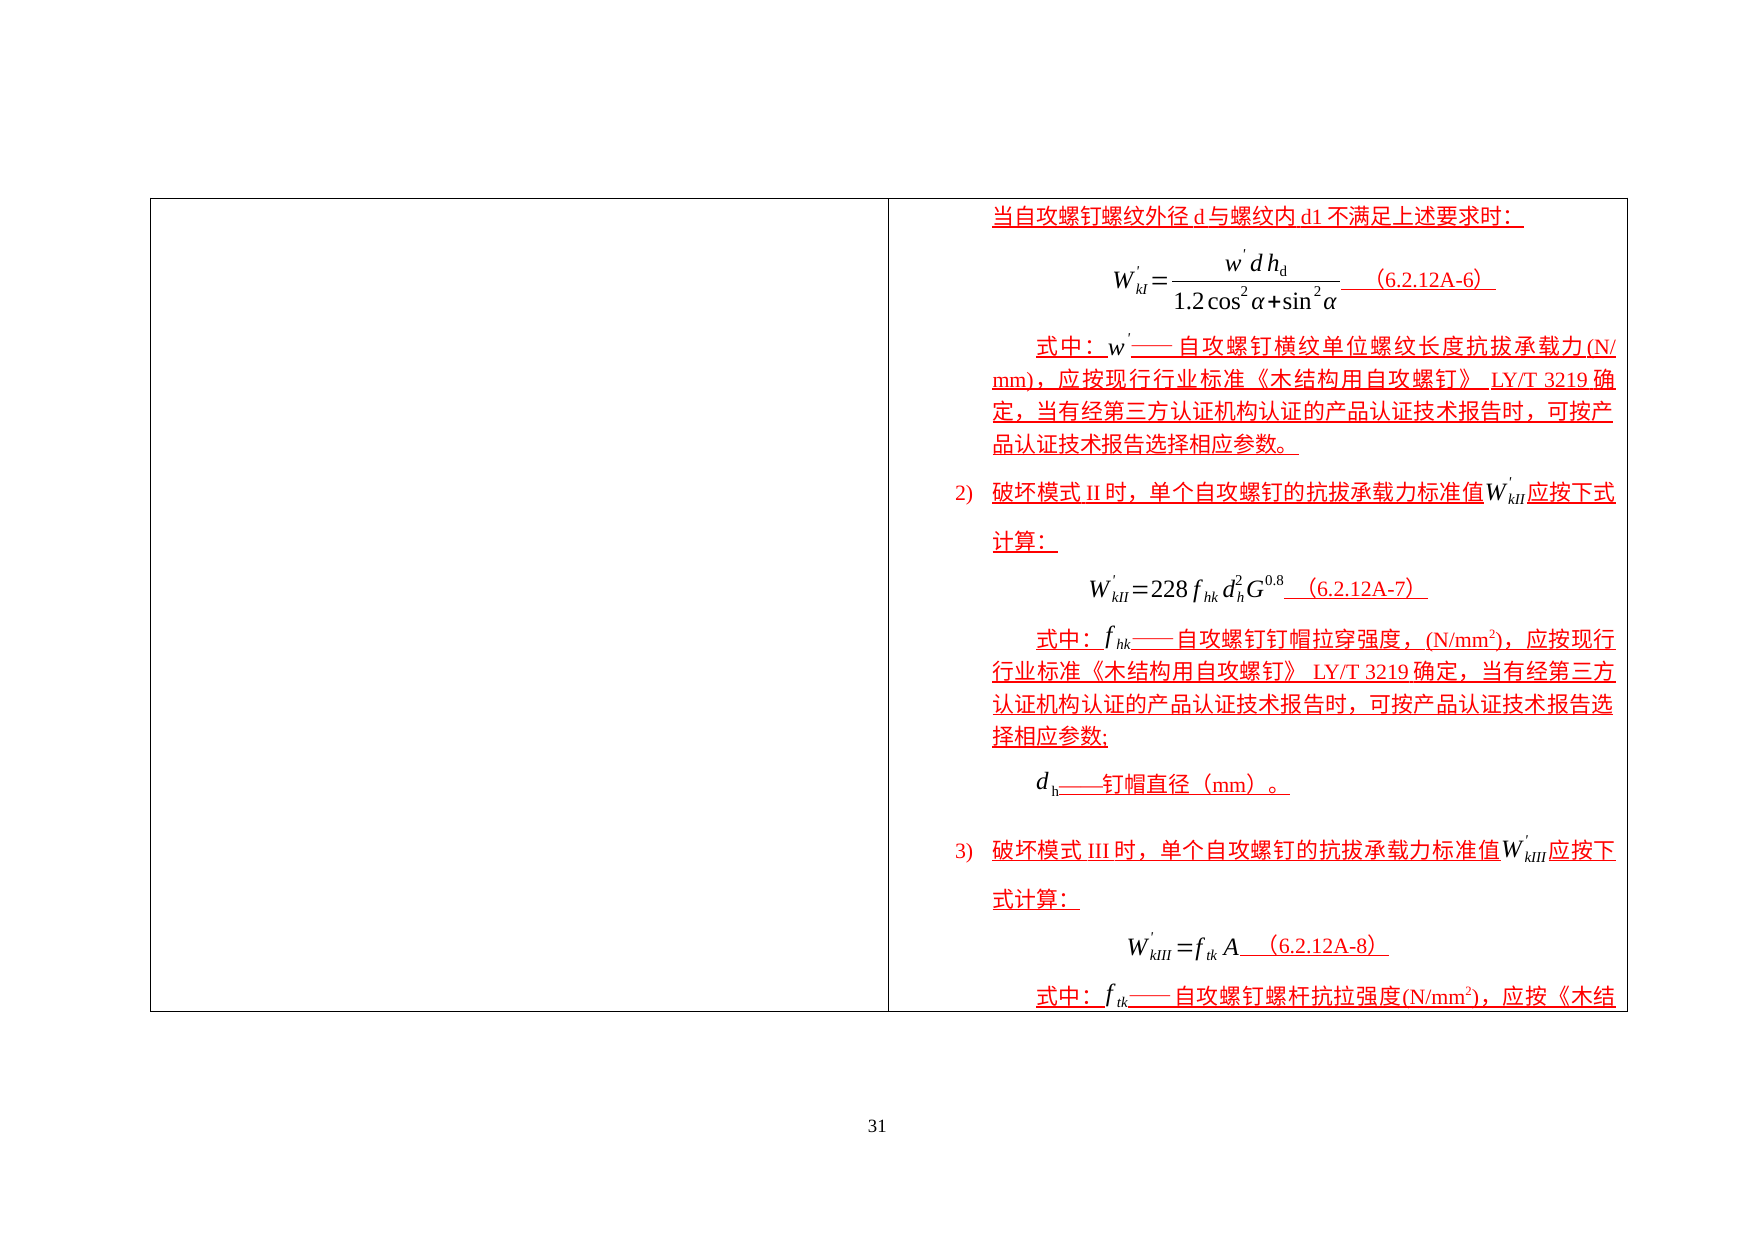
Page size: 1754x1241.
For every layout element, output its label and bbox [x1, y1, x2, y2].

table_cell [889, 199, 1627, 1011]
table_cell [151, 199, 888, 1011]
